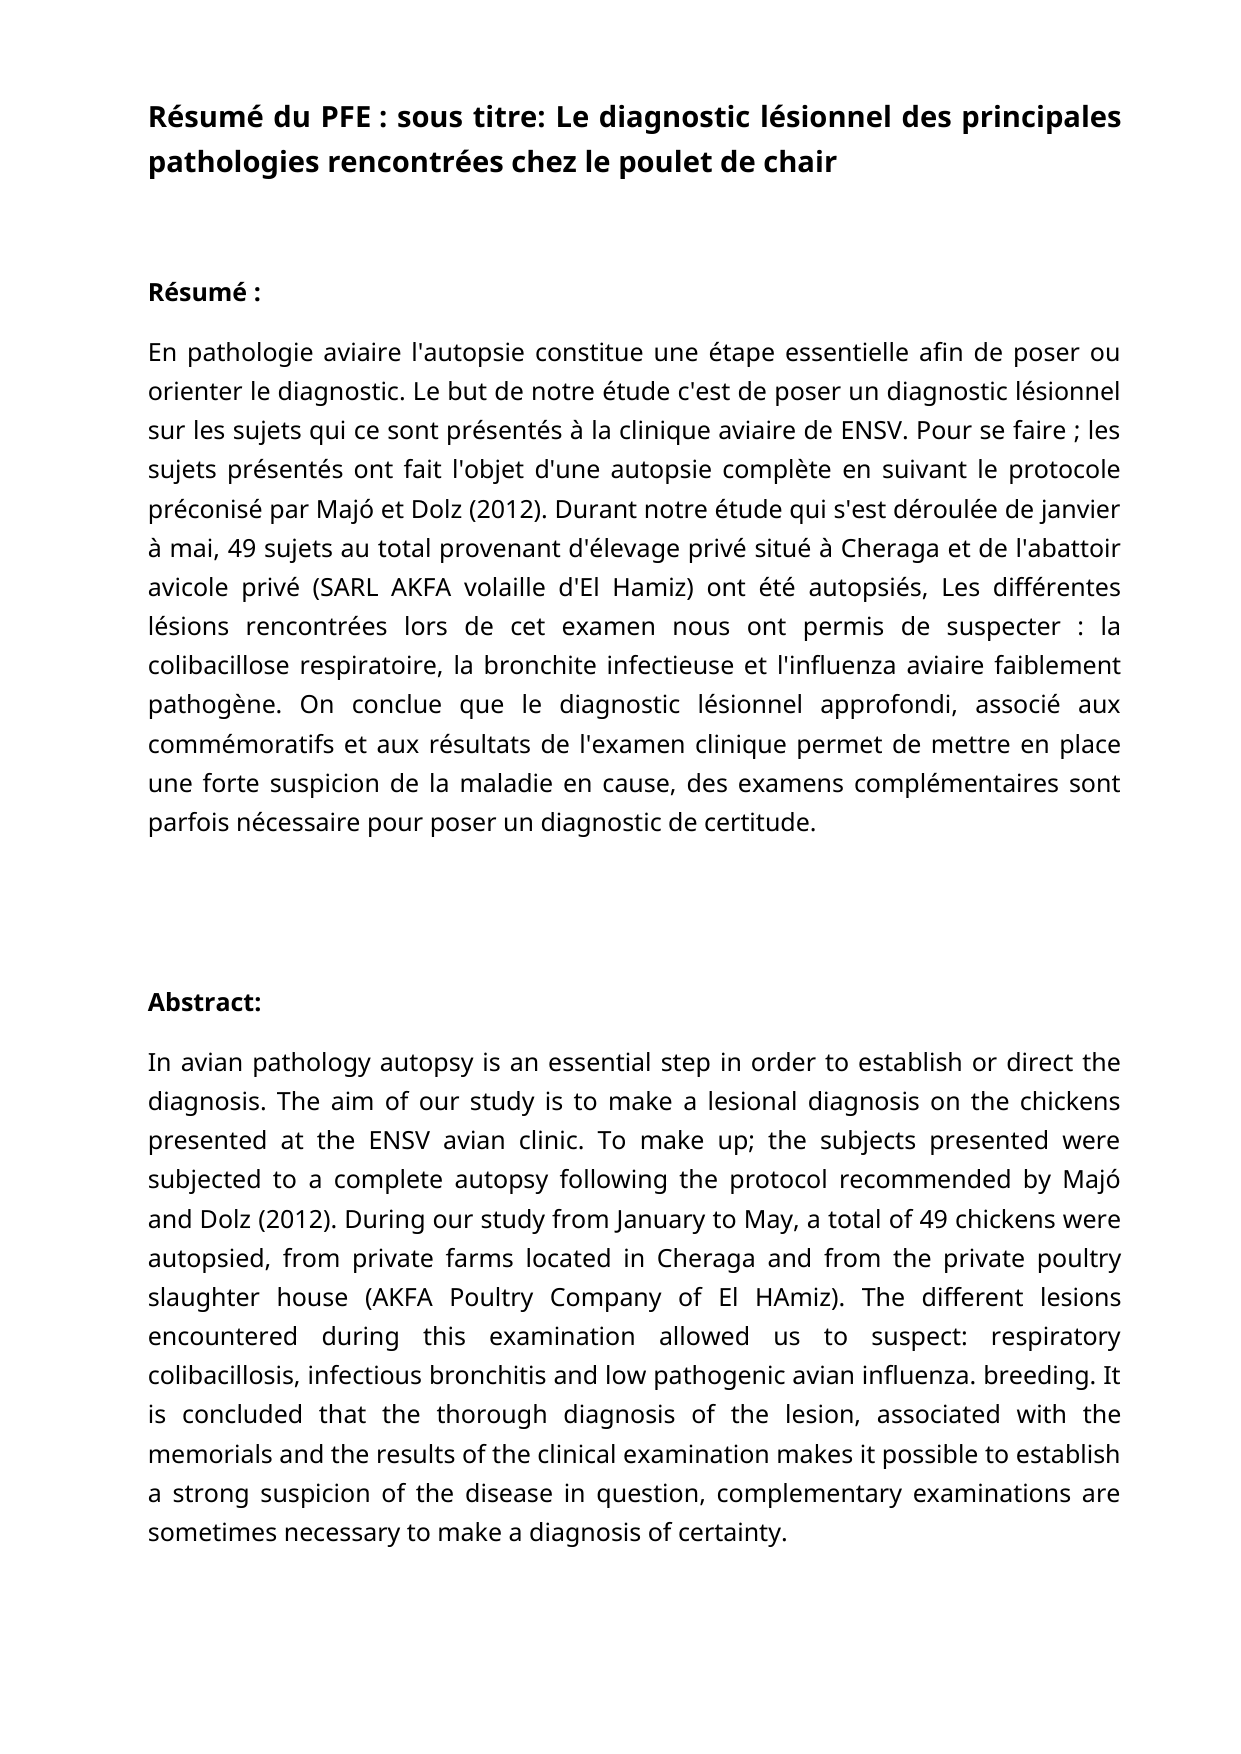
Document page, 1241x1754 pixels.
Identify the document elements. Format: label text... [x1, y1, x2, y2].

text Résumé du PFE : sous titre: Le diagnostic lésionnel des principales pathologies rencontrées chez le poulet de chair [148, 96, 1122, 181]
text Abstract: [148, 984, 1122, 1019]
text Résumé : [148, 274, 1122, 309]
text En pathologie aviaire l'autopsie constitue une étape essentielle afin de poser ou orienter le diagnostic. Le but de notre étude c'est de poser un diagnostic lésionnel sur les sujets qui ce sont présentés à la clinique aviaire de ENSV. Pour se faire ; les sujets présentés ont fait l'objet d'une autopsie complète en suivant le protocole préconisé par Majó et Dolz (2012). Durant notre étude qui s'est déroulée de janvier à mai, 49 sujets au total provenant d'élevage privé situé à Cheraga et de l'abattoir avicole privé (SARL AKFA volaille d'El Hamiz) ont été autopsiés, Les différentes lésions rencontrées lors de cet examen nous ont permis de suspecter : la colibacillose respiratoire, la bronchite infectieuse et l'influenza aviaire faiblement pathogène. On conclue que le diagnostic lésionnel approfondi, associé aux commémoratifs et aux résultats de l'examen clinique permet de mettre en place une forte suspicion de la maladie en cause, des examens complémentaires sont parfois nécessaire pour poser un diagnostic de certitude. [148, 334, 1122, 839]
text In avian pathology autopsy is an essential step in order to establish or direct the diagnosis. The aim of our study is to make a lesional diagnosis on the chickens presented at the ENSV avian clinic. To make up; the subjects presented were subjected to a complete autopsy following the protocol recommended by Majó and Dolz (2012). During our study from January to May, a total of 49 chickens were autopsied, from private farms located in Cheraga and from the private poultry slaughter house (AKFA Poultry Company of El HAmiz). The different lesions encountered during this examination allowed us to suspect: respiratory colibacillosis, infectious bronchitis and low pathogenic avian influenza. breeding. It is concluded that the thorough diagnosis of the lesion, associated with the memorials and the results of the clinical examination makes it possible to establish a strong suspicion of the disease in question, complementary examinations are sometimes necessary to make a diagnosis of certainty. [148, 1044, 1122, 1549]
